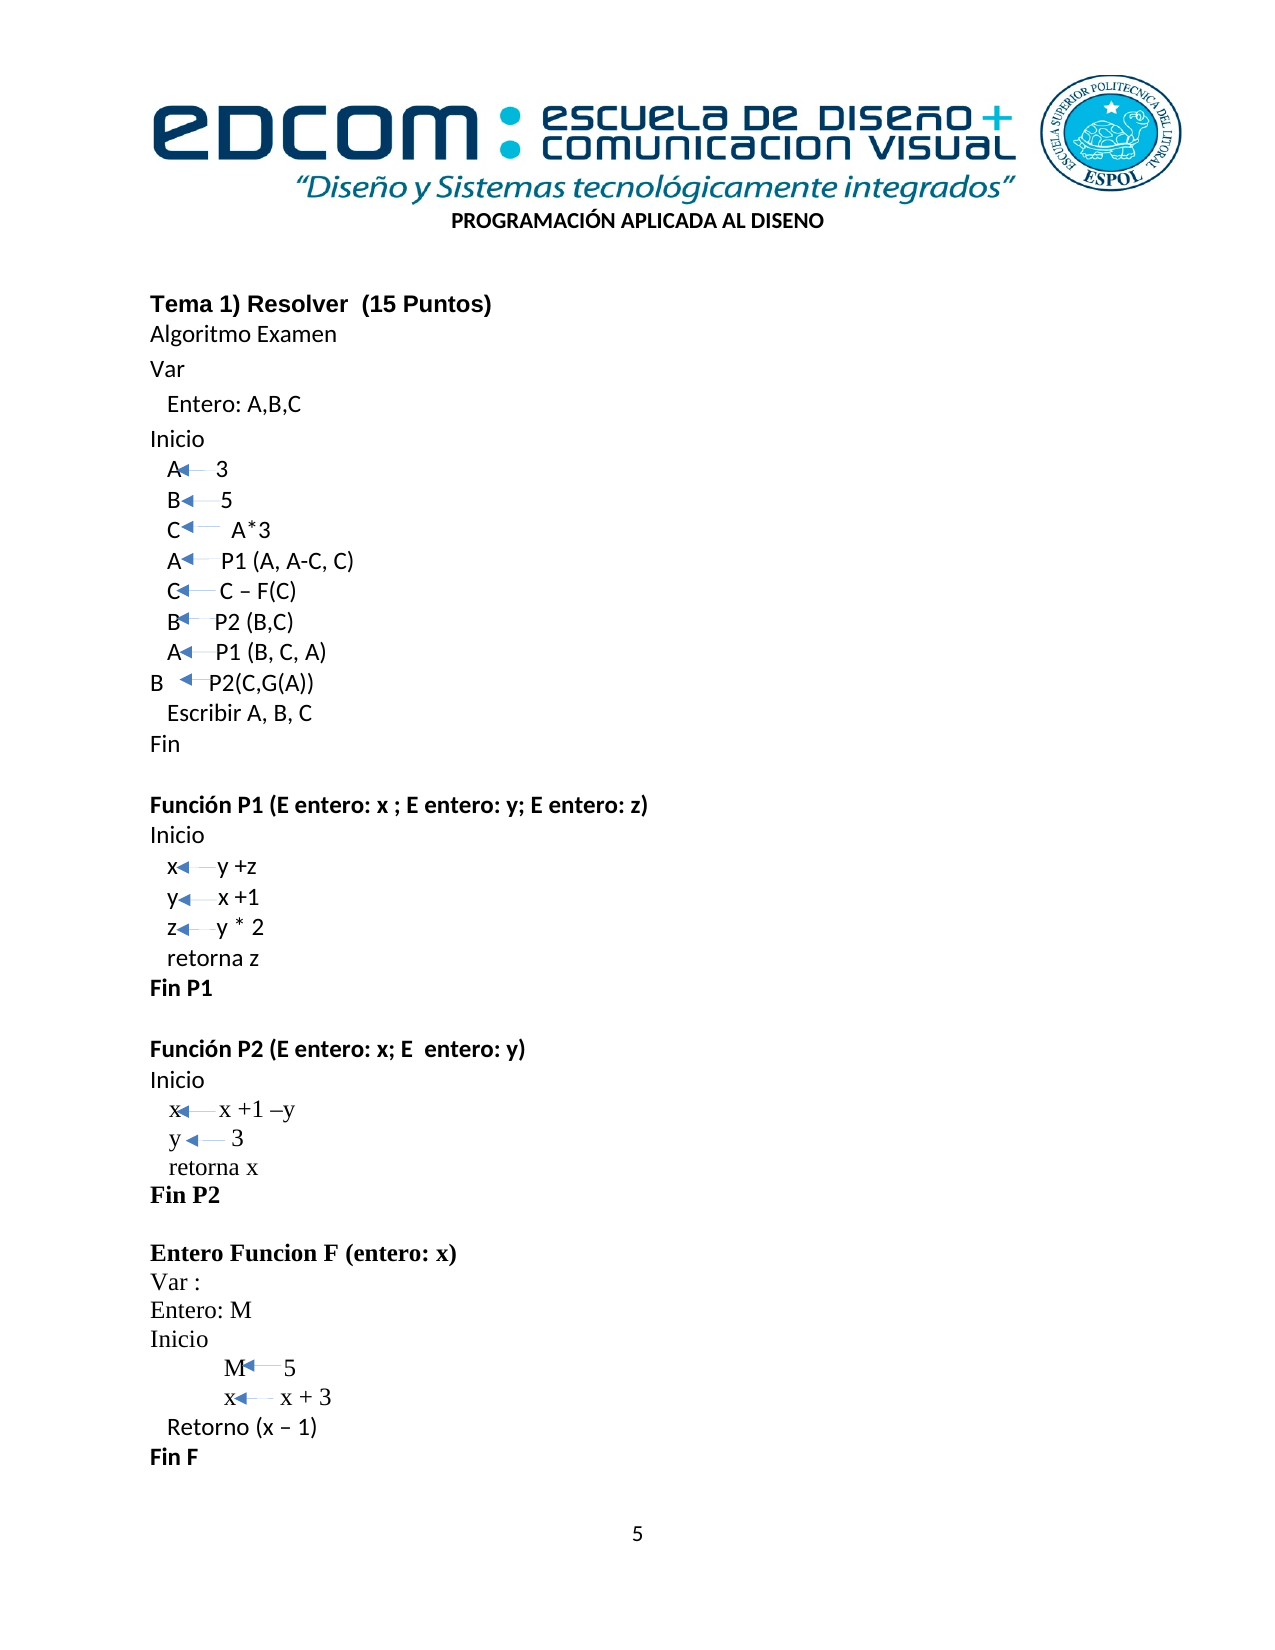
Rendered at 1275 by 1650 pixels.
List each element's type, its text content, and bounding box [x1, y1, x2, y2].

text Función P1 (E entero: x ; E entero: y; E entero: z) [150, 789, 1125, 820]
text Entero: A,B,C [150, 388, 1125, 418]
text Inicio [150, 1064, 1125, 1094]
text Entero Funcion F (entero: x) [150, 1238, 1125, 1267]
text Fin P2 [150, 1181, 1125, 1209]
picture [150, 75, 1194, 207]
text y x +1 [150, 881, 1125, 911]
text A 3 [150, 453, 1125, 484]
text Escribir A, B, C [150, 698, 1125, 728]
text Inicio [150, 820, 1125, 850]
text Var : [150, 1267, 1125, 1296]
text A P1 (A, A-C, C) [150, 545, 1125, 576]
text C A*3 [150, 514, 1125, 545]
text z y * 2 [150, 911, 1125, 942]
text Retorno (x – 1) [150, 1411, 1125, 1441]
text A P1 (B, C, A) [150, 637, 1125, 667]
text Función P2 (E entero: x; E entero: y) [150, 1033, 1125, 1064]
text Inicio [150, 1324, 1125, 1353]
text C C – F(C) [150, 576, 1125, 606]
text Fin F [150, 1441, 1125, 1472]
text retorna x [150, 1152, 1125, 1181]
text Tema 1) Resolver (15 Puntos) [150, 290, 1125, 318]
text B P2 (B,C) [150, 606, 1125, 637]
text x y +z [150, 850, 1125, 881]
text Var [150, 353, 1125, 383]
text B P2(C,G(A)) [150, 667, 1125, 698]
text Inicio [150, 423, 1125, 453]
text M 5 [150, 1353, 1125, 1382]
text Fin P1 [150, 972, 1125, 1003]
text B 5 [150, 484, 1125, 514]
text y 3 [150, 1123, 1125, 1152]
text Entero: M [150, 1296, 1125, 1324]
text Algoritmo Examen [150, 318, 1125, 348]
text x x + 3 [150, 1382, 1125, 1411]
text retorna z [150, 942, 1125, 972]
text x x +1 –y [150, 1094, 1125, 1123]
text Fin [150, 728, 1125, 759]
